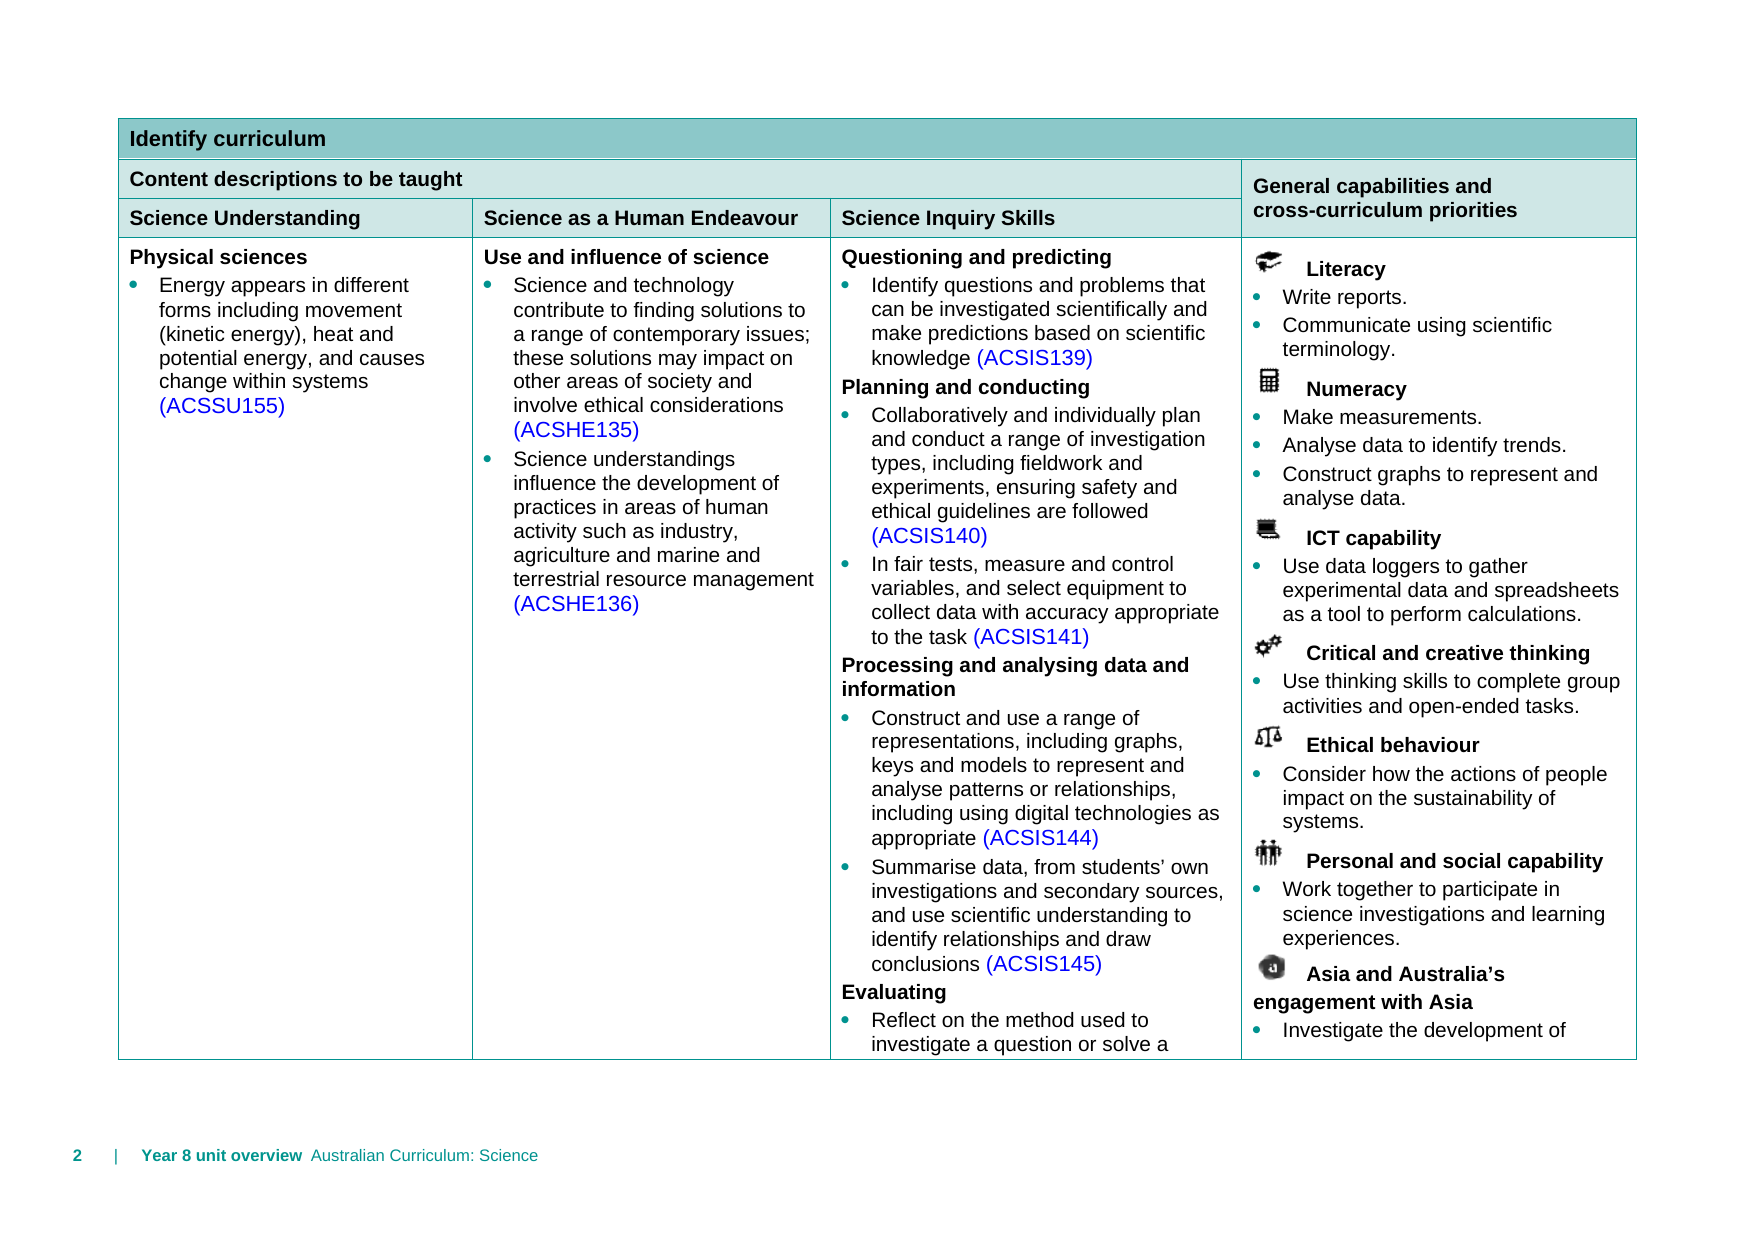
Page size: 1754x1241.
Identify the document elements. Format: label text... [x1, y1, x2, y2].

table_cell Science Understanding [119, 199, 472, 237]
picture [1252, 629, 1284, 661]
picture [1252, 837, 1284, 869]
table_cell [473, 238, 830, 1059]
table_cell Content descriptions to be taught [119, 160, 1241, 198]
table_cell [831, 238, 1241, 1059]
picture [1252, 245, 1284, 277]
picture [1252, 365, 1284, 397]
picture [1252, 721, 1284, 753]
picture [1252, 513, 1284, 545]
table_header Identify curriculum [119, 119, 1636, 158]
picture [1252, 953, 1292, 982]
table_cell Science Inquiry Skills [831, 199, 1241, 237]
table_cell General capabilities and cross-curriculum priorities [1242, 160, 1636, 237]
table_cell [119, 238, 472, 1059]
table_cell Science as a Human Endeavour [473, 199, 830, 237]
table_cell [1242, 238, 1636, 1059]
